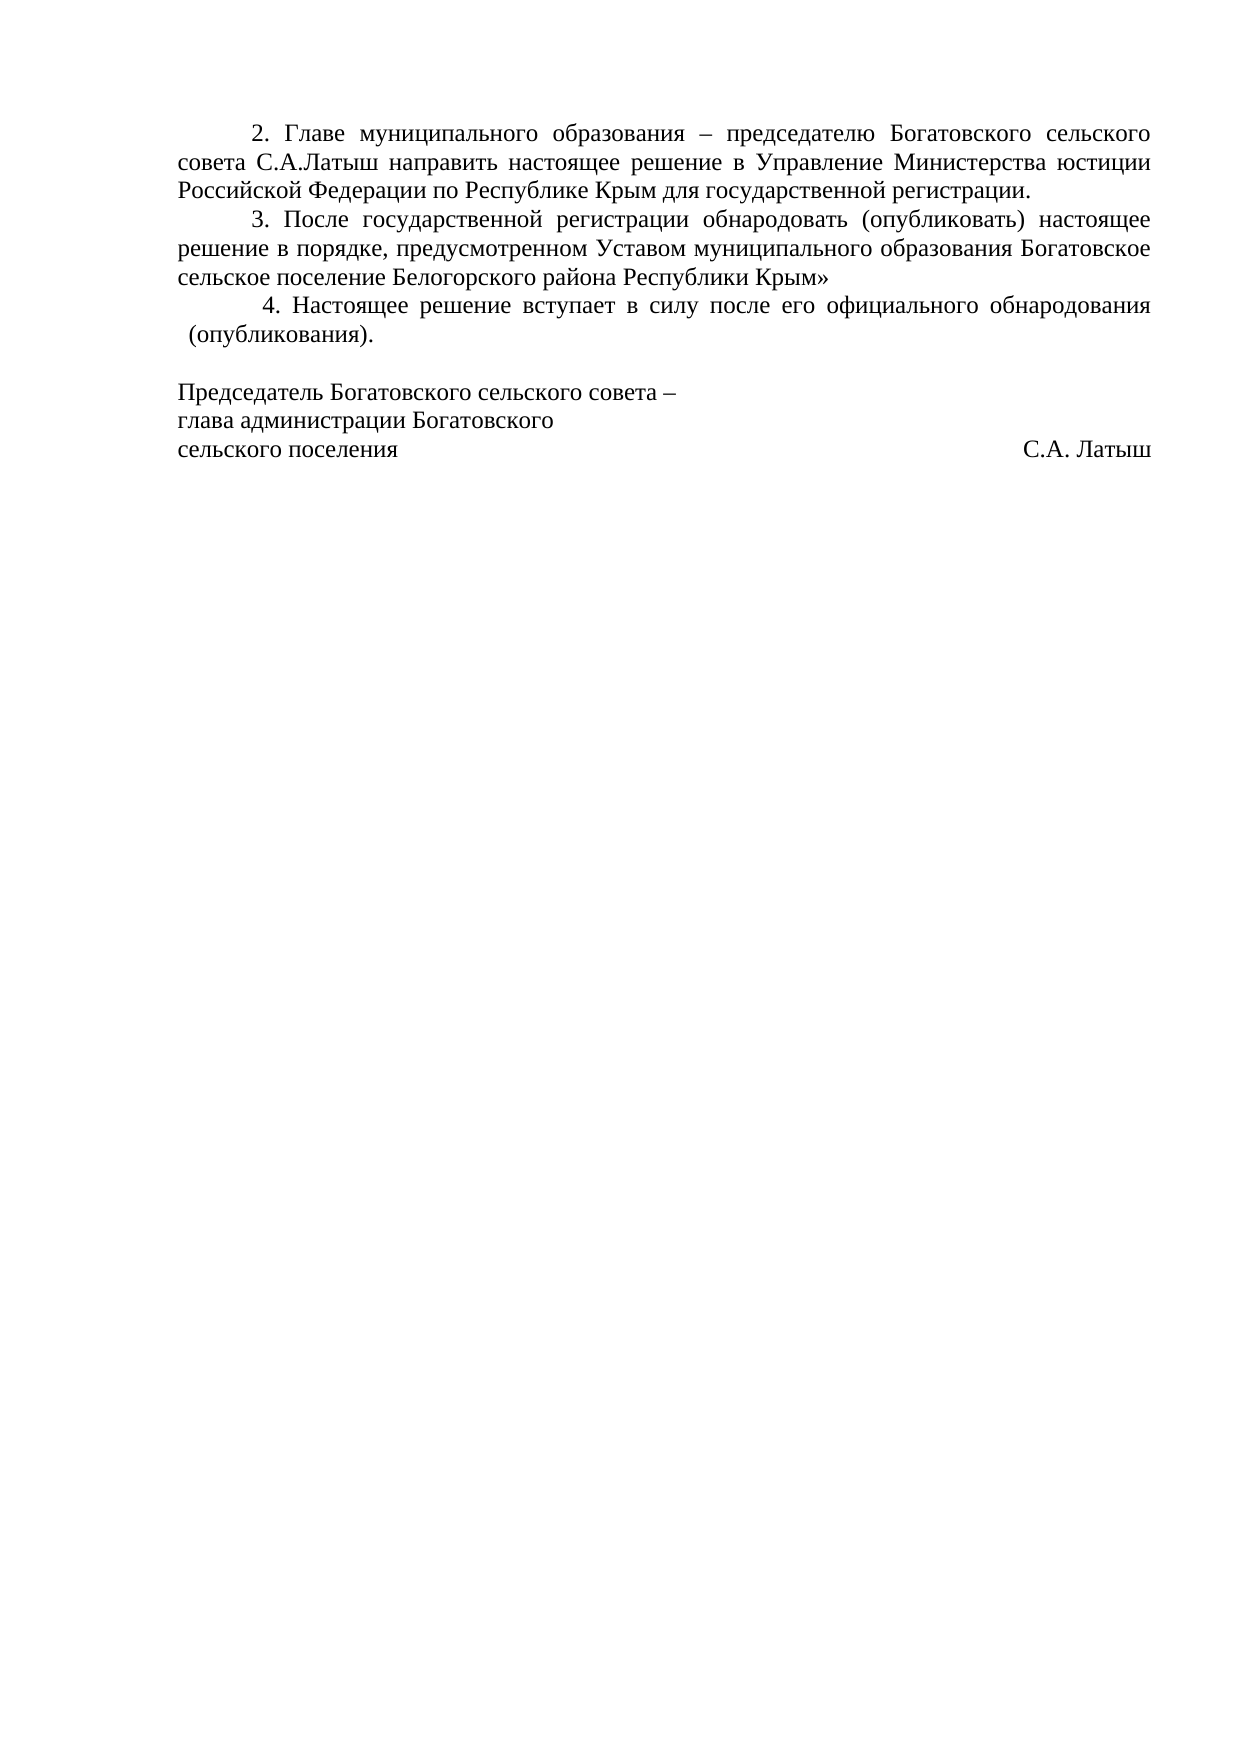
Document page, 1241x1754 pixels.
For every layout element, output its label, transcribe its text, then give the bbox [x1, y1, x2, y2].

text 3. После государственной регистрации обнародовать (опубликовать) настоящее решение в порядке, предусмотренном Уставом муниципального образования Богатовское сельское поселение Белогорского района Республики Крым» [177, 204, 1152, 291]
text 4. Настоящее решение вступает в силу после его официального обнародования (опубликования). [188, 291, 1152, 348]
text 2. Главе муниципального образования – председателю Богатовского сельского совета С.А.Латыш направить настоящее решение в Управление Министерства юстиции Российской Федерации по Республике Крым для государственной регистрации. [177, 118, 1152, 204]
text глава администрации Богатовского [177, 406, 1152, 434]
text сельского поселения С.А. Латыш [177, 434, 1152, 463]
text Председатель Богатовского сельского совета – [177, 377, 1152, 406]
